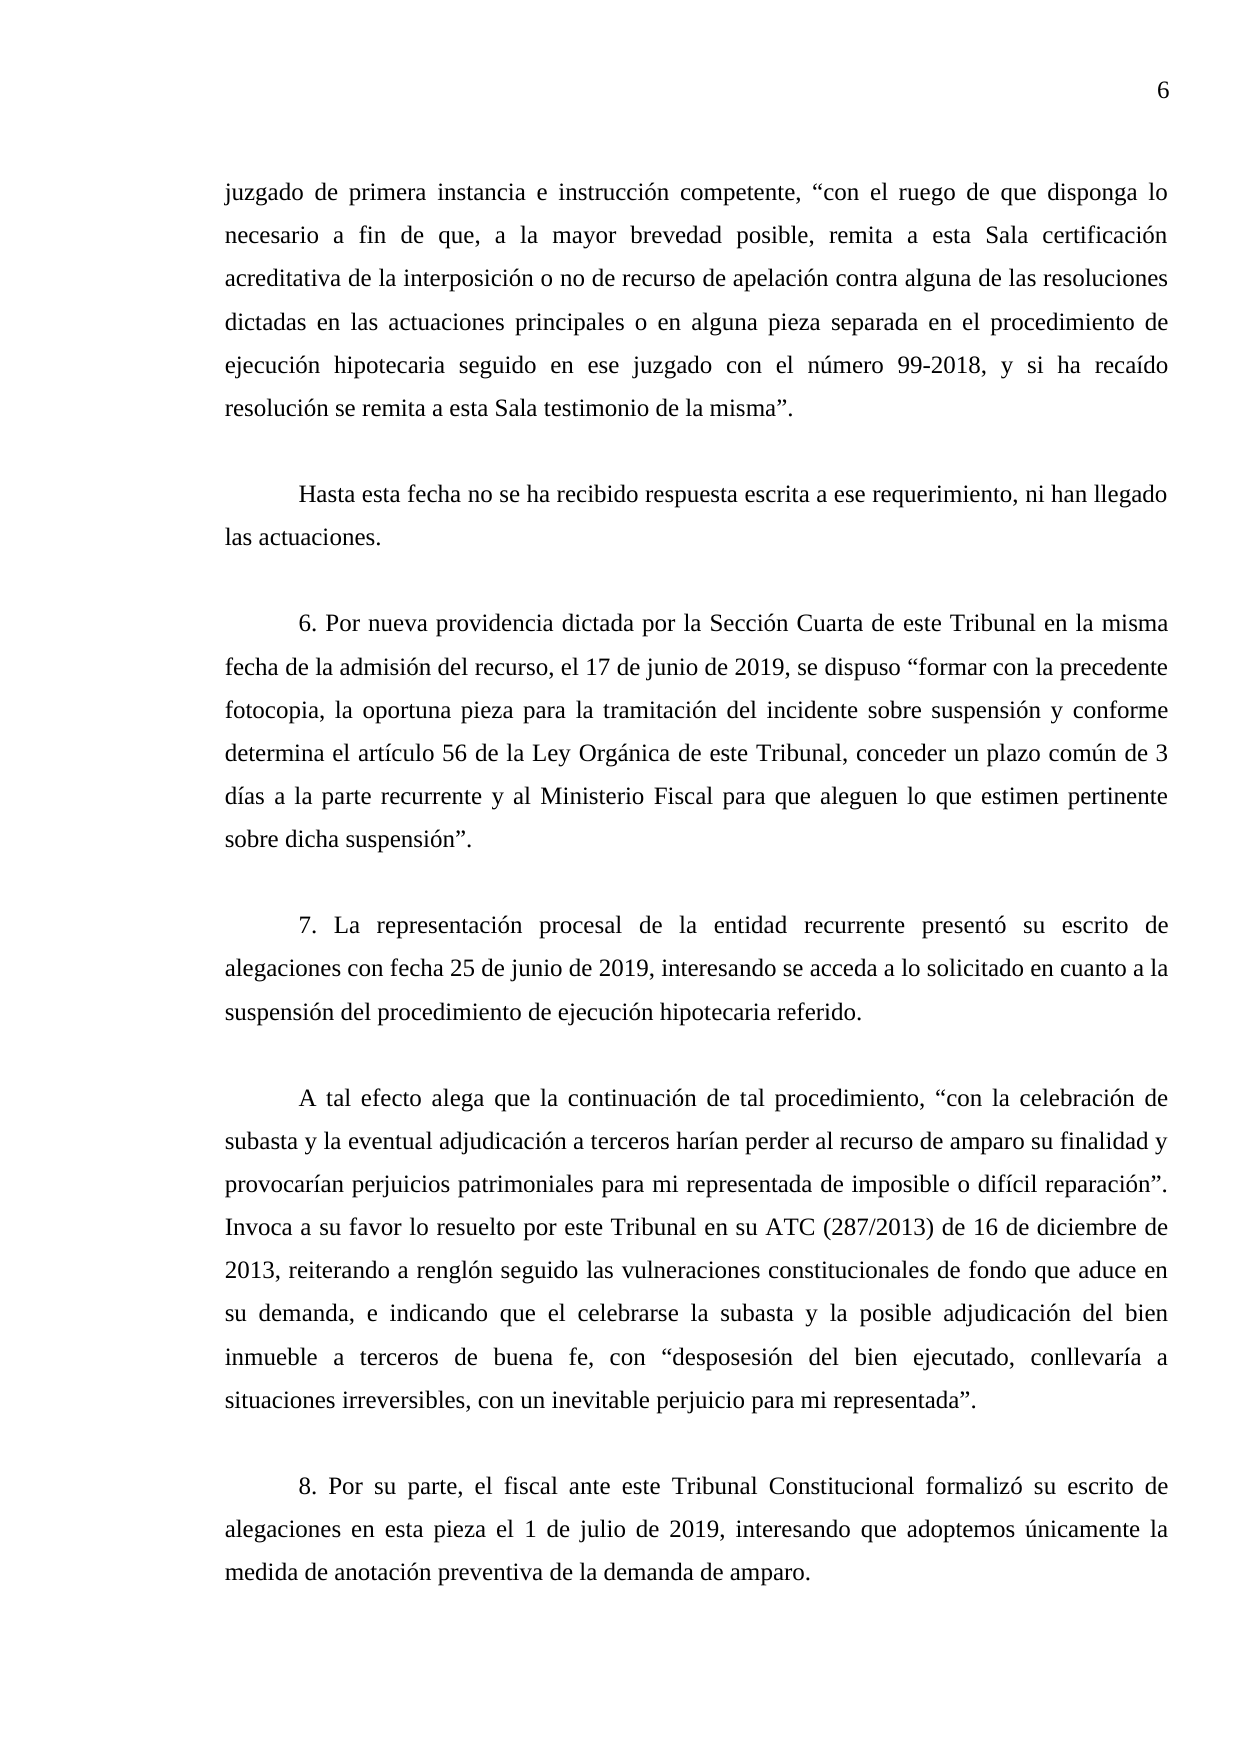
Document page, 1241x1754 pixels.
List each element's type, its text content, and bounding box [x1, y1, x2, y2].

text 8. Por su parte, el fiscal ante este Tribunal Constitucional formalizó su escrito de alegaciones en esta pieza el 1 de julio de 2019, interesando que adoptemos únicamente la medida de anotación preventiva de la demanda de amparo. [224, 1471, 1169, 1586]
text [224, 177, 1169, 422]
text A tal efecto alega que la continuación de tal procedimiento, “con la celebración de subasta y la eventual adjudicación a terceros harían perder al recurso de amparo su finalidad y provocarían perjuicios patrimoniales para mi representada de imposible o difícil reparación”. Invoca a su favor lo resuelto por este Tribunal en su ATC (287/2013) de 16 de diciembre de 2013, reiterando a renglón seguido las vulneraciones constitucionales de fondo que aduce en su demanda, e indicando que el celebrarse la subasta y la posible adjudicación del bien inmueble a terceros de buena fe, con “desposesión del bien ejecutado, conllevaría a situaciones irreversibles, con un inevitable perjuicio para mi representada”. [224, 1083, 1169, 1413]
text 6. Por nueva providencia dictada por la Sección Cuarta de este Tribunal en la misma fecha de la admisión del recurso, el 17 de junio de 2019, se dispuso “formar con la precedente fotocopia, la oportuna pieza para la tramitación del incidente sobre suspensión y conforme determina el artículo 56 de la Ley Orgánica de este Tribunal, conceder un plazo común de 3 días a la parte recurrente y al Ministerio Fiscal para que aleguen lo que estimen pertinente sobre dicha suspensión”. [224, 608, 1169, 853]
text Hasta esta fecha no se ha recibido respuesta escrita a ese requerimiento, ni han llegado las actuaciones. [224, 479, 1169, 551]
text 7. La representación procesal de la entidad recurrente presentó su escrito de alegaciones con fecha 25 de junio de 2019, interesando se acceda a lo solicitado en cuanto a la suspensión del procedimiento de ejecución hipotecaria referido. [224, 910, 1169, 1025]
